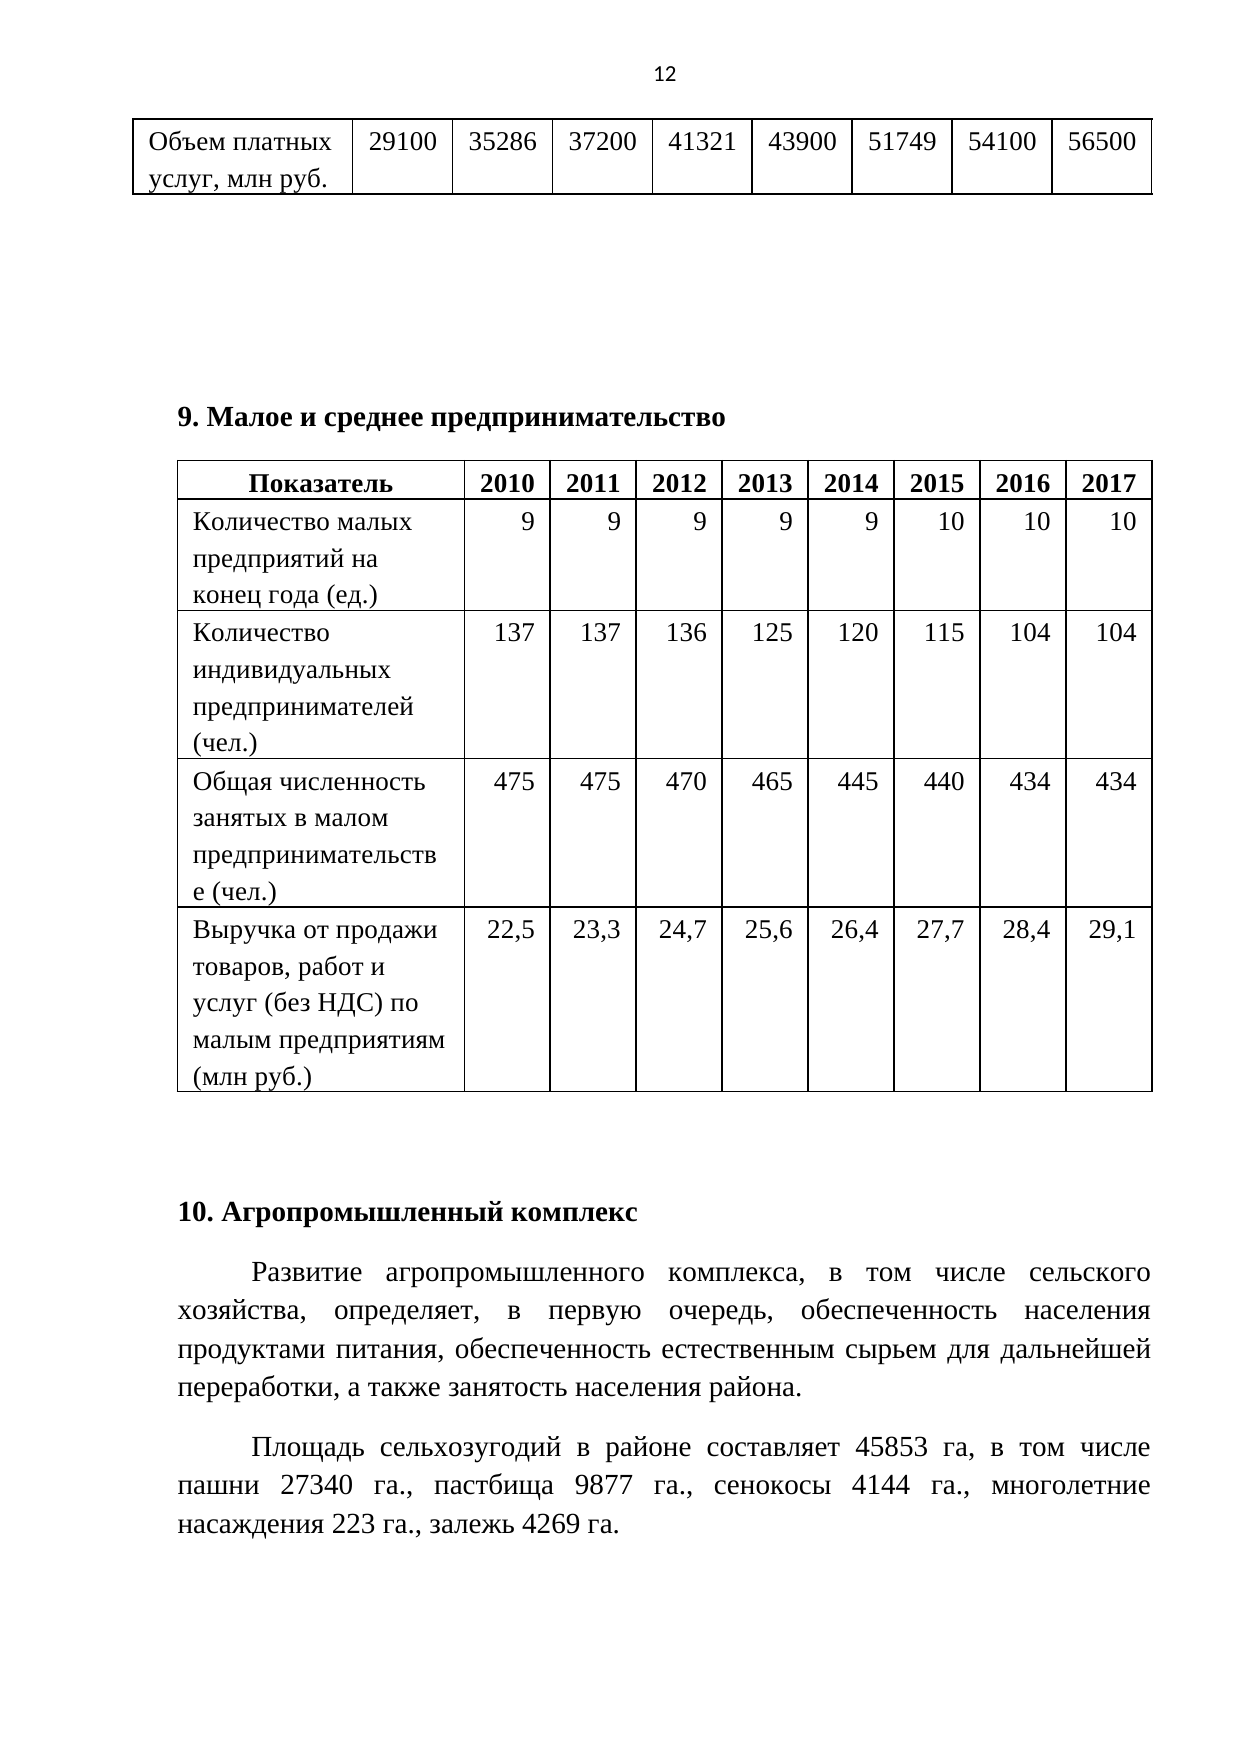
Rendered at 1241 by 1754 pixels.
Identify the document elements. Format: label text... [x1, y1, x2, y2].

table_cell 470 [637, 759, 721, 906]
table_cell 440 [895, 759, 979, 906]
table_cell 136 [637, 611, 721, 758]
table_cell Объем платных услуг, млн руб. [134, 120, 352, 193]
table_cell 434 [981, 759, 1065, 906]
table_cell 23,3 [551, 908, 635, 1091]
table_cell 2015 [895, 461, 979, 498]
text 9. Малое и среднее предпринимательство [177, 399, 1152, 432]
table_cell Показатель [178, 461, 464, 498]
table_cell 2011 [551, 461, 635, 498]
table_cell 35286 [453, 120, 552, 193]
table_cell 29,1 [1067, 908, 1151, 1091]
table_cell 465 [723, 759, 807, 906]
table_cell 25,6 [723, 908, 807, 1091]
table_cell 10 [981, 500, 1065, 609]
text Площадь сельхозугодий в районе составляет 45853 га, в том числе пашни 27340 га., пастбища 9877 га., сенокосы 4144 га., многолетние насаждения 223 га., залежь 4269 га. [177, 1429, 1152, 1539]
table_cell 9 [723, 500, 807, 609]
text Развитие агропромышленного комплекса, в том числе сельского хозяйства, определяет, в первую очередь, обеспеченность населения продуктами питания, обеспеченность естественным сырьем для дальнейшей переработки, а также занятость населения района. [177, 1254, 1152, 1403]
table_cell 125 [723, 611, 807, 758]
table_cell 9 [465, 500, 549, 609]
table_cell 54100 [953, 120, 1051, 193]
table_cell 9 [637, 500, 721, 609]
table_cell 2012 [637, 461, 721, 498]
table_cell 10 [895, 500, 979, 609]
table_cell 28,4 [981, 908, 1065, 1091]
table_cell 43900 [753, 120, 851, 193]
table_cell 434 [1067, 759, 1151, 906]
table_cell 445 [809, 759, 893, 906]
table_cell 51749 [853, 120, 951, 193]
table_cell 56500 [1053, 120, 1151, 193]
table_cell 104 [981, 611, 1065, 758]
table_cell 2014 [809, 461, 893, 498]
table_cell 137 [465, 611, 549, 758]
table_cell Количество индивидуальных предпринимателей (чел.) [178, 611, 464, 758]
table_cell 2010 [465, 461, 549, 498]
table_cell 9 [809, 500, 893, 609]
table_cell 41321 [653, 120, 751, 193]
table_cell 2013 [723, 461, 807, 498]
table_cell Количество малых предприятий на конец года (ед.) [178, 500, 464, 609]
table_cell 37200 [553, 120, 652, 193]
table_cell 22,5 [465, 908, 549, 1091]
table_cell 10 [1067, 500, 1151, 609]
table_cell 9 [551, 500, 635, 609]
table_cell 115 [895, 611, 979, 758]
table_cell 2017 [1067, 461, 1151, 498]
table_cell 27,7 [895, 908, 979, 1091]
table_cell 475 [465, 759, 549, 906]
table_cell 24,7 [637, 908, 721, 1091]
table_cell 29100 [353, 120, 452, 193]
table_cell Выручка от продажи товаров, работ и услуг (без НДС) по малым предприятиям (млн руб.) [178, 908, 464, 1091]
table_cell 137 [551, 611, 635, 758]
table_cell 2016 [981, 461, 1065, 498]
table_cell 104 [1067, 611, 1151, 758]
table_cell 475 [551, 759, 635, 906]
table_cell 120 [809, 611, 893, 758]
table_cell Общая численность занятых в малом предпринимательстве (чел.) [178, 759, 464, 906]
table_cell 26,4 [809, 908, 893, 1091]
text 10. Агропромышленный комплекс [177, 1194, 1152, 1228]
